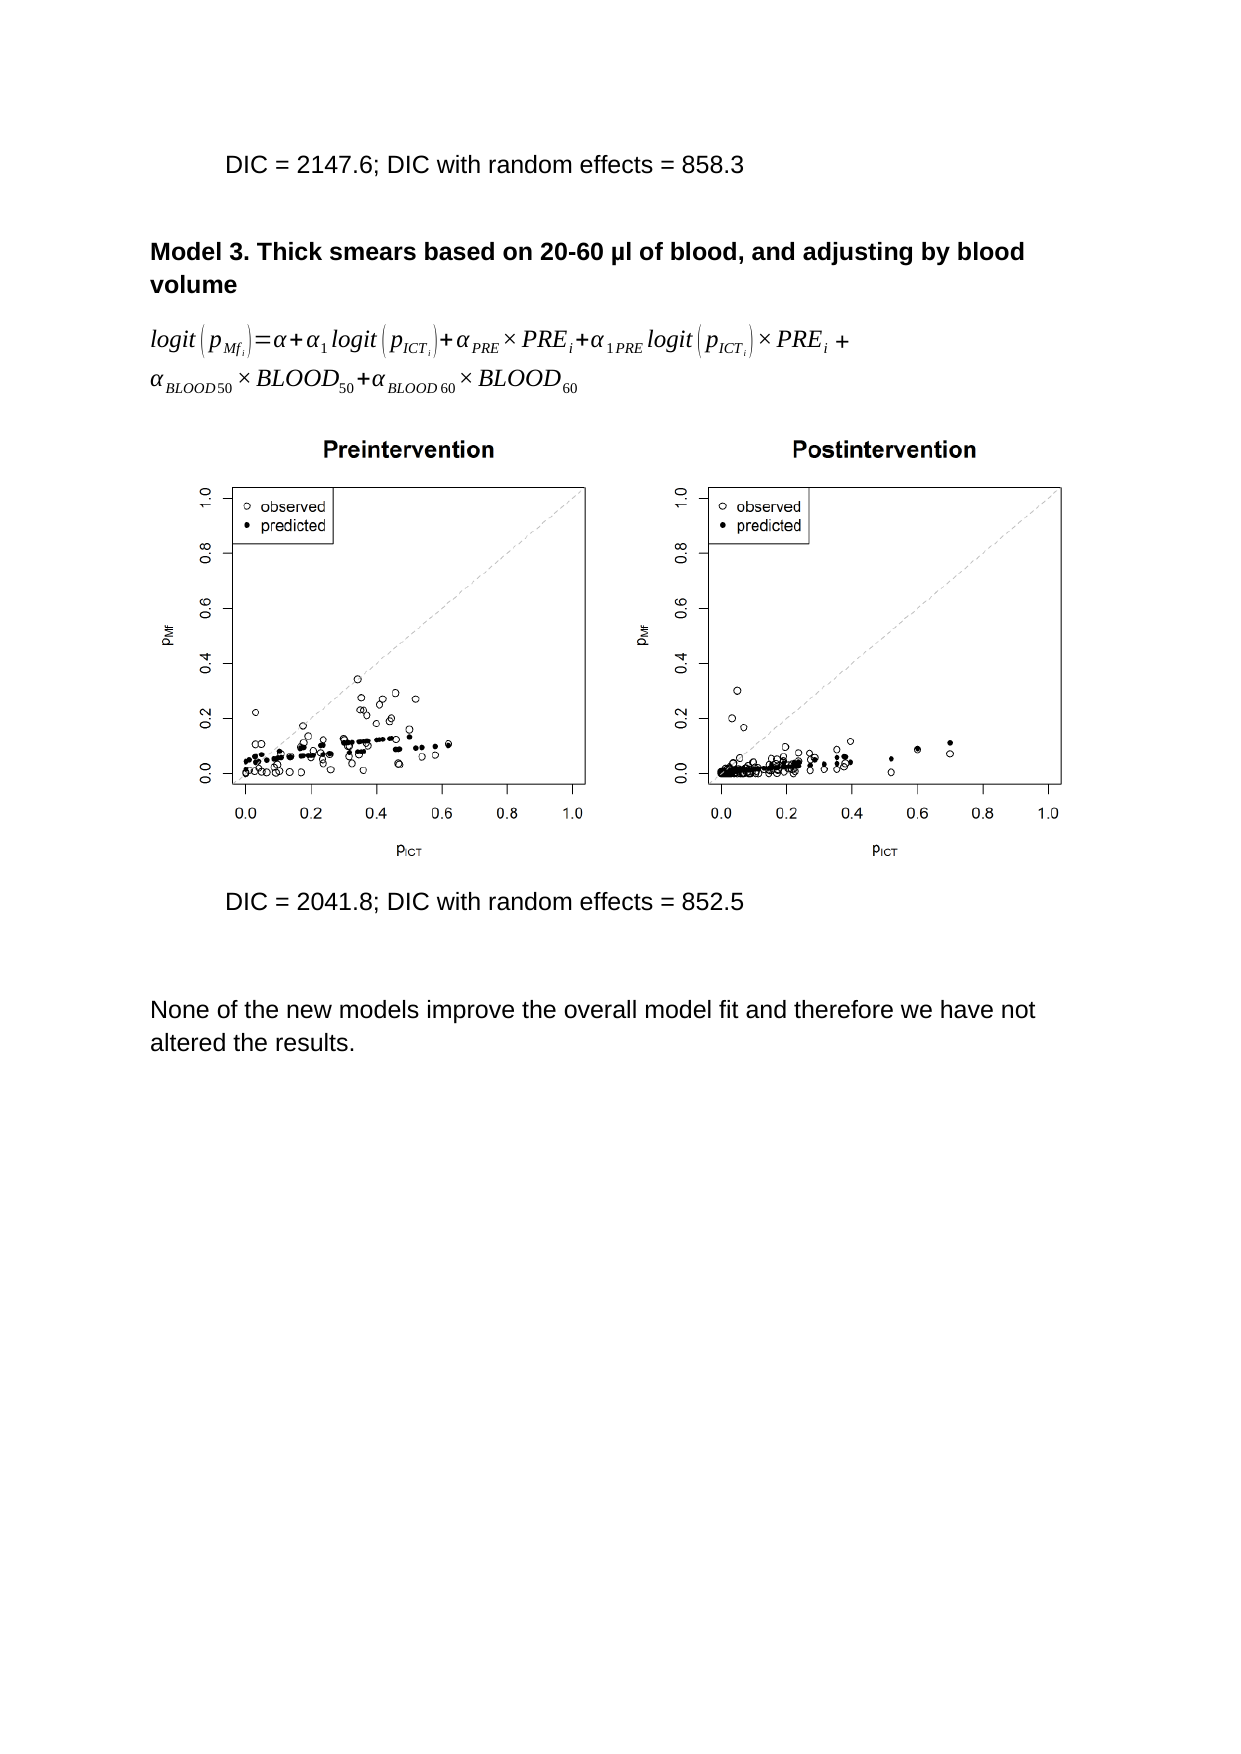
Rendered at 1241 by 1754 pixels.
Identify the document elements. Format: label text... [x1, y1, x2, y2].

text DIC = 2041.8; DIC with random effects = 852.5 [150, 887, 1090, 916]
text Model 3. Thick smears based on 20-60 µl of blood, and adjusting by blood volume [150, 237, 1090, 299]
text DIC = 2147.6; DIC with random effects = 858.3 [150, 150, 1090, 179]
text None of the new models improve the overall model fit and therefore we have not altered the results. [150, 995, 1090, 1057]
text + [150, 324, 1090, 396]
